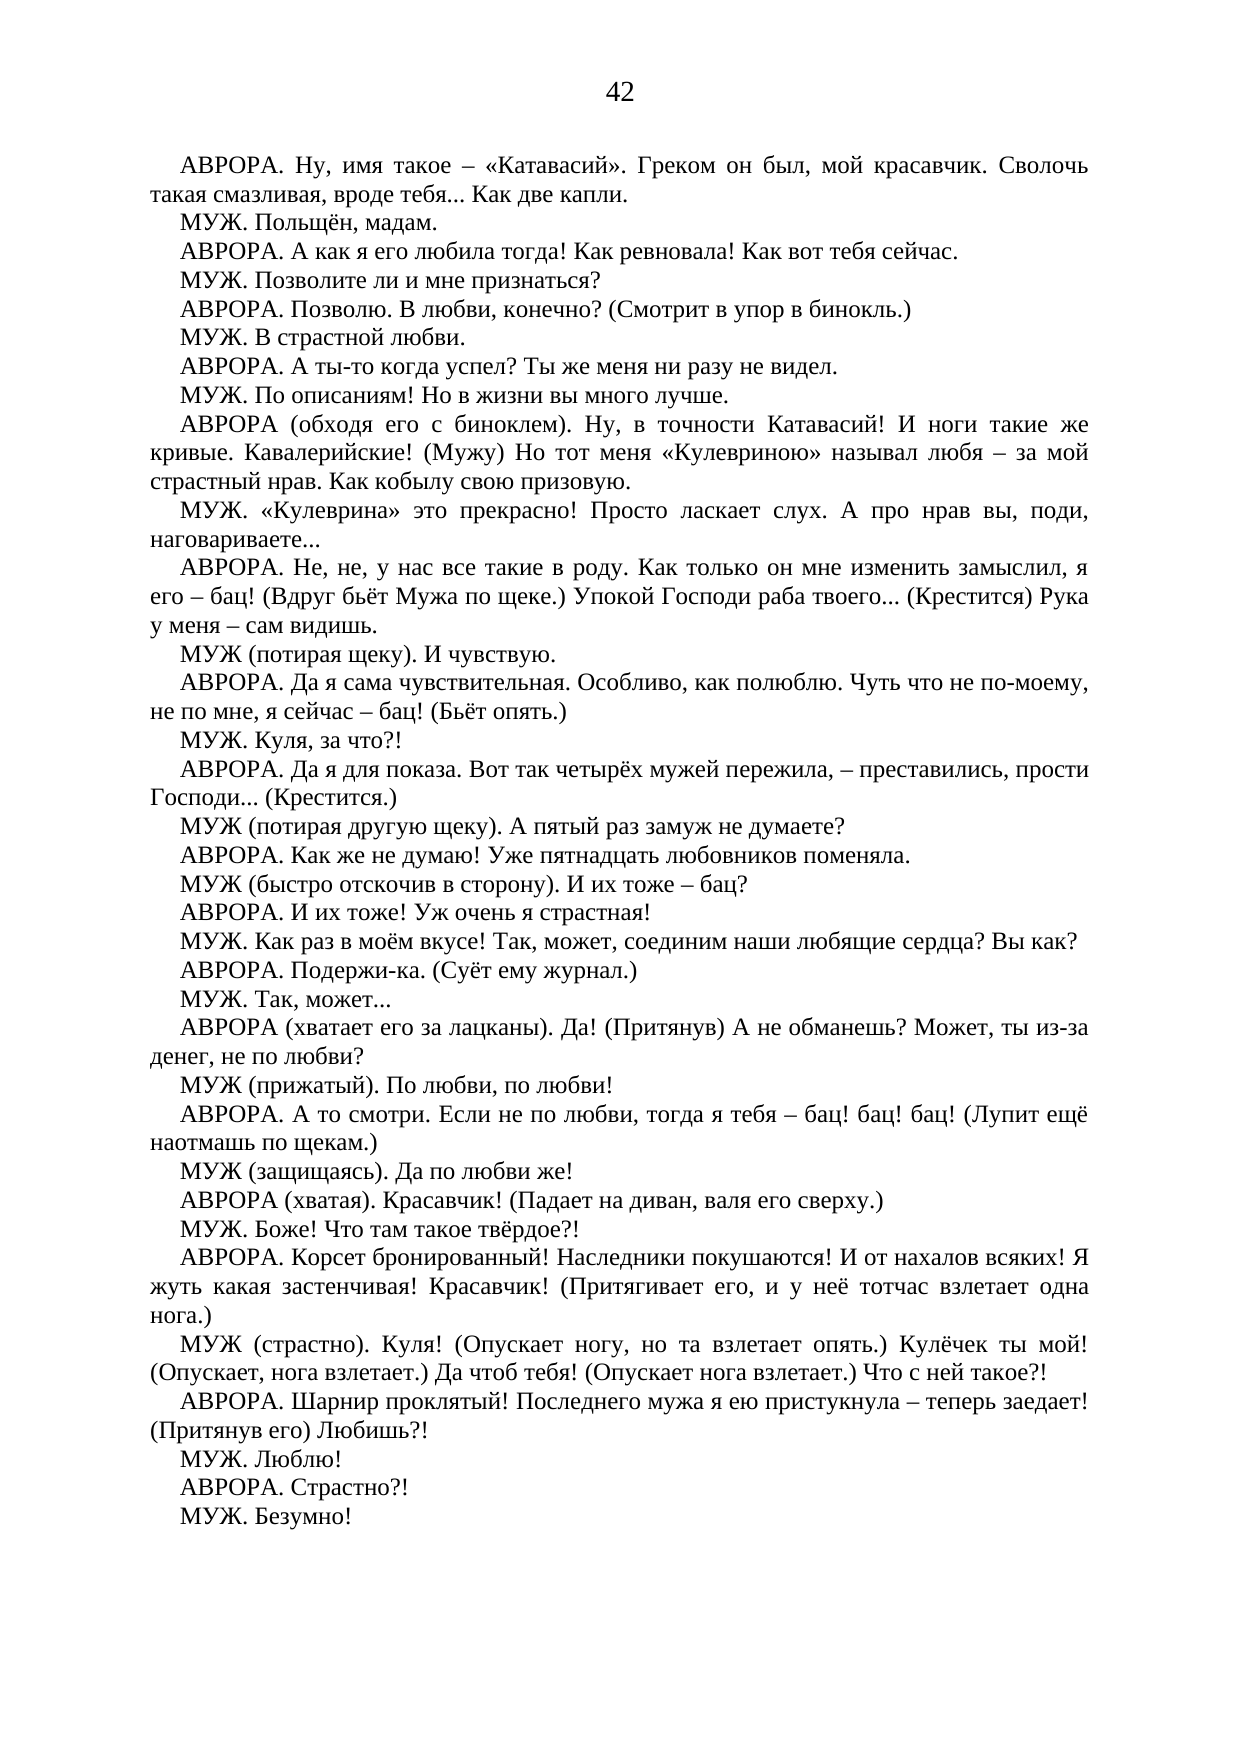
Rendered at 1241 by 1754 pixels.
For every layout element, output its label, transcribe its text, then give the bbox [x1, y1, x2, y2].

text МУЖ. Позволите ли и мне признаться? [150, 265, 1090, 294]
text МУЖ. Боже! Что там такое твёрдое?! [150, 1214, 1090, 1242]
text МУЖ (потирая щеку). И чувствую. [150, 639, 1090, 667]
text АВРОРА. А как я его любила тогда! Как ревновала! Как вот тебя сейчас. [150, 236, 1090, 265]
text АВРОРА. Страстно?! [150, 1472, 1090, 1501]
text МУЖ (страстно). Куля! (Опускает ногу, но та взлетает опять.) Кулёчек ты мой! (Опускает, нога взлетает.) Да чтоб тебя! (Опускает нога взлетает.) Что с ней такое?! [150, 1329, 1090, 1386]
text АВРОРА. А ты-то когда успел? Ты же меня ни разу не видел. [150, 351, 1090, 380]
text АВРОРА. И их тоже! Уж очень я страстная! [150, 897, 1090, 926]
text МУЖ (потирая другую щеку). А пятый раз замуж не думаете? [150, 811, 1090, 840]
text АВРОРА. Корсет бронированный! Наследники покушаются! И от нахалов всяких! Я жуть какая застенчивая! Красавчик! (Притягивает его, и у неё тотчас взлетает одна нога.) [150, 1242, 1090, 1329]
text МУЖ. Безумно! [150, 1501, 1090, 1530]
text МУЖ (прижатый). По любви, по любви! [150, 1070, 1090, 1099]
text МУЖ (быстро отскочив в сторону). И их тоже – бац? [150, 869, 1090, 897]
text МУЖ (защищаясь). Да по любви же! [150, 1156, 1090, 1185]
text АВРОРА. Позволю. В любви, конечно? (Смотрит в упор в бинокль.) [150, 294, 1090, 322]
text МУЖ. «Кулеврина» это прекрасно! Просто ласкает слух. А про нрав вы, поди, наговариваете... [150, 495, 1090, 552]
text МУЖ. Польщён, мадам. [150, 207, 1090, 236]
text АВРОРА (хватая). Красавчик! (Падает на диван, валя его сверху.) [150, 1185, 1090, 1214]
text АВРОРА. Подержи-ка. (Суёт ему журнал.) [150, 955, 1090, 984]
text АВРОРА (хватает его за лацканы). Да! (Притянув) А не обманешь? Может, ты из-за денег, не по любви? [150, 1012, 1090, 1070]
text МУЖ. В страстной любви. [150, 322, 1090, 351]
text АВРОРА. Да я сама чувствительная. Особливо, как полюблю. Чуть что не по-моему, не по мне, я сейчас – бац! (Бьёт опять.) [150, 667, 1090, 725]
text АВРОРА. Ну, имя такое – «Катавасий». Греком он был, мой красавчик. Сволочь такая смазливая, вроде тебя... Как две капли. [150, 150, 1090, 207]
text АВРОРА. Как же не думаю! Уже пятнадцать любовников поменяла. [150, 840, 1090, 869]
text МУЖ. Как раз в моём вкусе! Так, может, соединим наши любящие сердца? Вы как? [150, 926, 1090, 955]
text АВРОРА. Да я для показа. Вот так четырёх мужей пережила, – преставились, прости Господи... (Крестится.) [150, 754, 1090, 811]
text АВРОРА. А то смотри. Если не по любви, тогда я тебя – бац! бац! бац! (Лупит ещё наотмашь по щекам.) [150, 1099, 1090, 1156]
text АВРОРА. Не, не, у нас все такие в роду. Как только он мне изменить замыслил, я его – бац! (Вдруг бьёт Мужа по щеке.) Упокой Господи раба твоего... (Крестится) Рука у меня – сам видишь. [150, 552, 1090, 639]
text АВРОРА. Шарнир проклятый! Последнего мужа я ею пристукнула – теперь заедает! (Притянув его) Любишь?! [150, 1386, 1090, 1444]
text МУЖ. Куля, за что?! [150, 725, 1090, 754]
text МУЖ. Люблю! [150, 1444, 1090, 1472]
text МУЖ. По описаниям! Но в жизни вы много лучше. [150, 380, 1090, 409]
text АВРОРА (обходя его с биноклем). Ну, в точности Катавасий! И ноги такие же кривые. Кавалерийские! (Мужу) Но тот меня «Кулевриною» называл любя – за мой страстный нрав. Как кобылу свою призовую. [150, 409, 1090, 495]
text МУЖ. Так, может... [150, 984, 1090, 1012]
